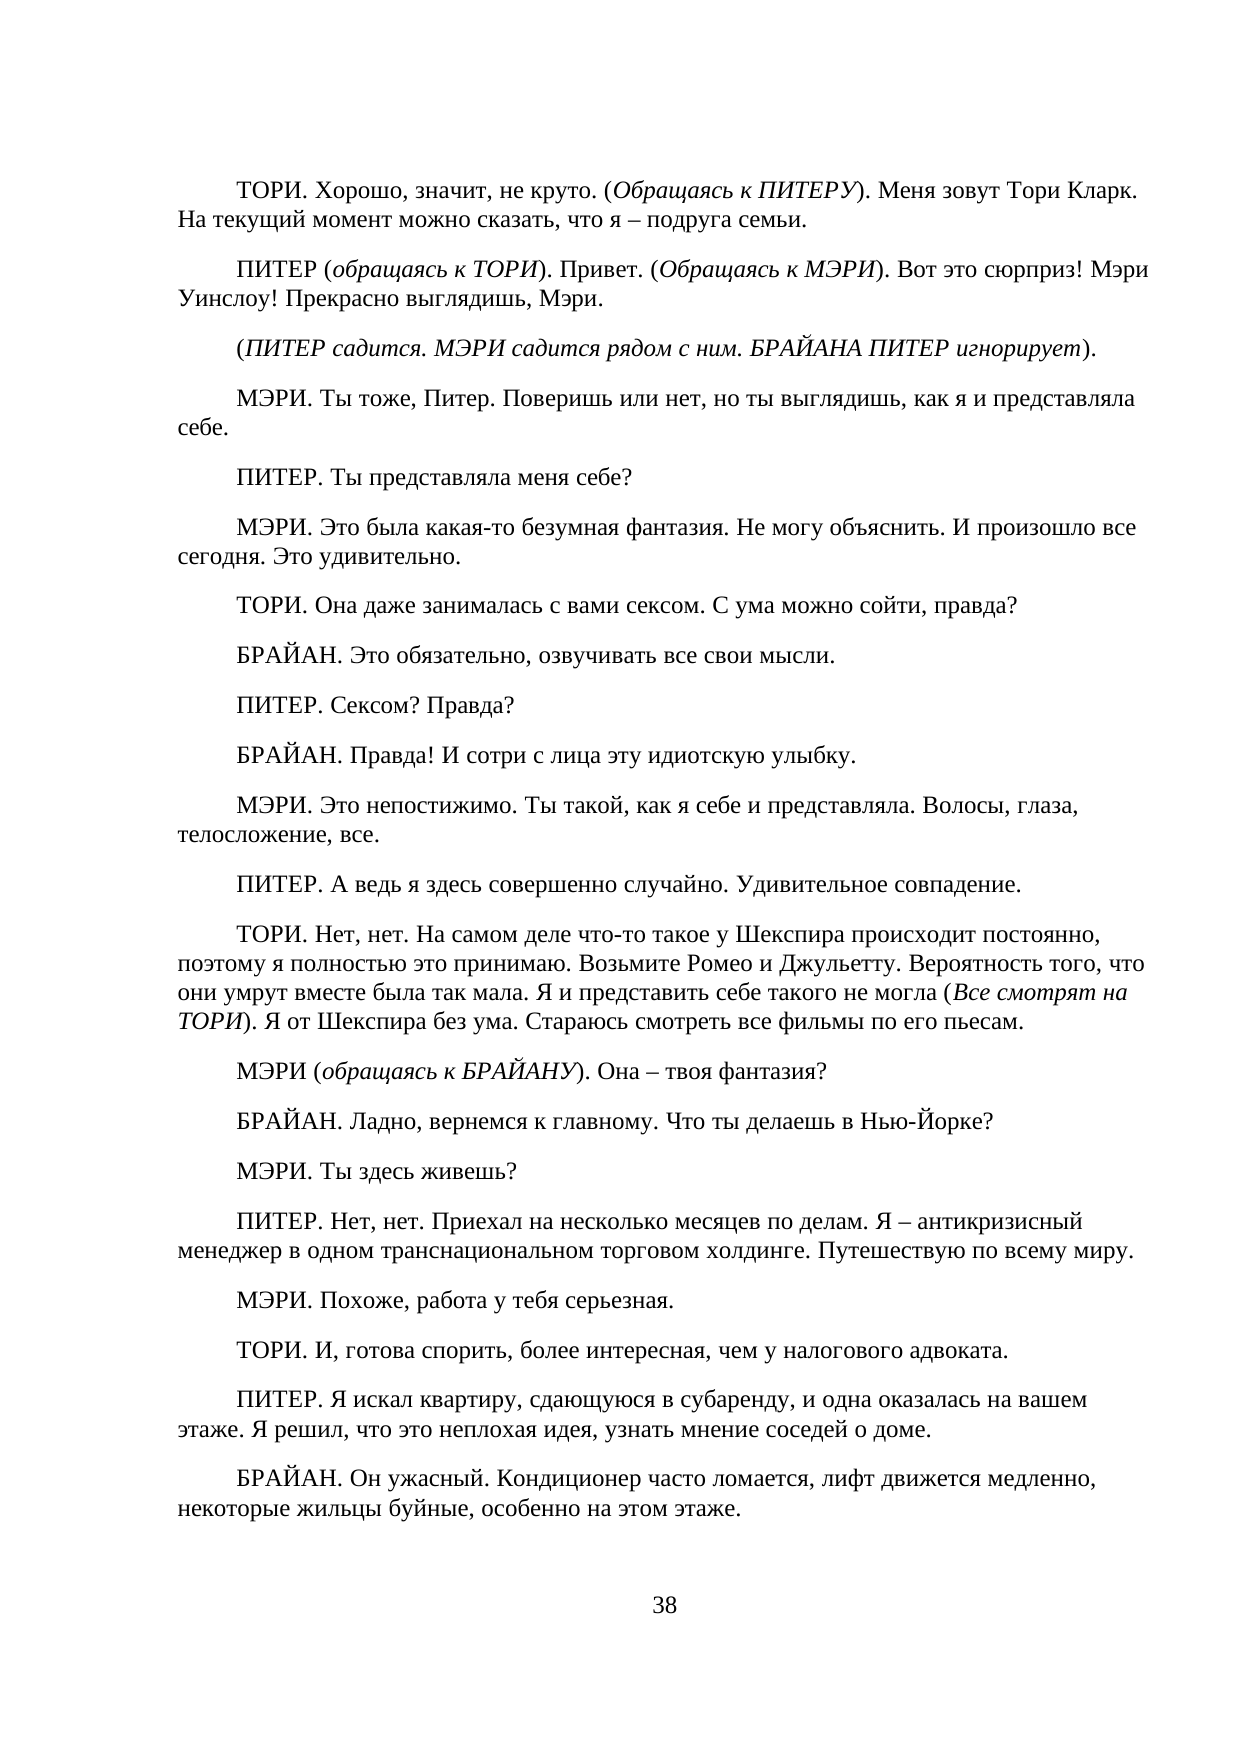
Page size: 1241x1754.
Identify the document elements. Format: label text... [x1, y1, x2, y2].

text МЭРИ. Похоже, работа у тебя серьезная. [177, 1284, 1152, 1314]
text БРАЙАН. Он ужасный. Кондиционер часто ломается, лифт движется медленно, некоторые жильцы буйные, особенно на этом этаже. [177, 1463, 1152, 1521]
text МЭРИ. Ты тоже, Питер. Поверишь или нет, но ты выглядишь, как я и представляла себе. [177, 383, 1152, 441]
text БРАЙАН. Ладно, вернемся к главному. Что ты делаешь в Нью-Йорке? [177, 1106, 1152, 1135]
text ПИТЕР. Я искал квартиру, сдающуюся в субаренду, и одна оказалась на вашем этаже. Я решил, что это неплохая идея, узнать мнение соседей о доме. [177, 1384, 1152, 1442]
text МЭРИ (обращаясь к БРАЙАНУ). Она – твоя фантазия? [177, 1056, 1152, 1085]
text ПИТЕР. Нет, нет. Приехал на несколько месяцев по делам. Я – антикризисный менеджер в одном транснациональном торговом холдинге. Путешествую по всему миру. [177, 1206, 1152, 1264]
text ТОРИ. Она даже занималась с вами сексом. С ума можно сойти, правда? [177, 590, 1152, 619]
text МЭРИ. Это непостижимо. Ты такой, как я себе и представляла. Волосы, глаза, телосложение, все. [177, 790, 1152, 848]
text БРАЙАН. Это обязательно, озвучивать все свои мысли. [177, 640, 1152, 669]
text ПИТЕР. А ведь я здесь совершенно случайно. Удивительное совпадение. [177, 869, 1152, 898]
text МЭРИ. Ты здесь живешь? [177, 1156, 1152, 1185]
text ТОРИ. Хорошо, значит, не круто. (Обращаясь к ПИТЕРУ). Меня зовут Тори Кларк. На текущий момент можно сказать, что я – подруга семьи. [177, 175, 1152, 233]
text ПИТЕР (обращаясь к ТОРИ). Привет. (Обращаясь к МЭРИ). Вот это сюрприз! Мэри Уинслоу! Прекрасно выглядишь, Мэри. [177, 254, 1152, 312]
text ПИТЕР. Ты представляла меня себе? [177, 462, 1152, 491]
text БРАЙАН. Правда! И сотри с лица эту идиотскую улыбку. [177, 740, 1152, 769]
text ПИТЕР. Сексом? Правда? [177, 690, 1152, 719]
text МЭРИ. Это была какая-то безумная фантазия. Не могу объяснить. И произошло все сегодня. Это удивительно. [177, 511, 1152, 569]
text ТОРИ. Нет, нет. На самом деле что-то такое у Шекспира происходит постоянно, поэтому я полностью это принимаю. Возьмите Ромео и Джульетту. Вероятность того, что они умрут вместе была так мала. Я и представить себе такого не могла (Все смотрят на ТОРИ). Я от Шекспира без ума. Стараюсь смотреть все фильмы по его пьесам. [177, 919, 1152, 1035]
text (ПИТЕР садится. МЭРИ садится рядом с ним. БРАЙАНА ПИТЕР игнорирует). [177, 333, 1152, 362]
text ТОРИ. И, готова спорить, более интересная, чем у налогового адвоката. [177, 1334, 1152, 1363]
